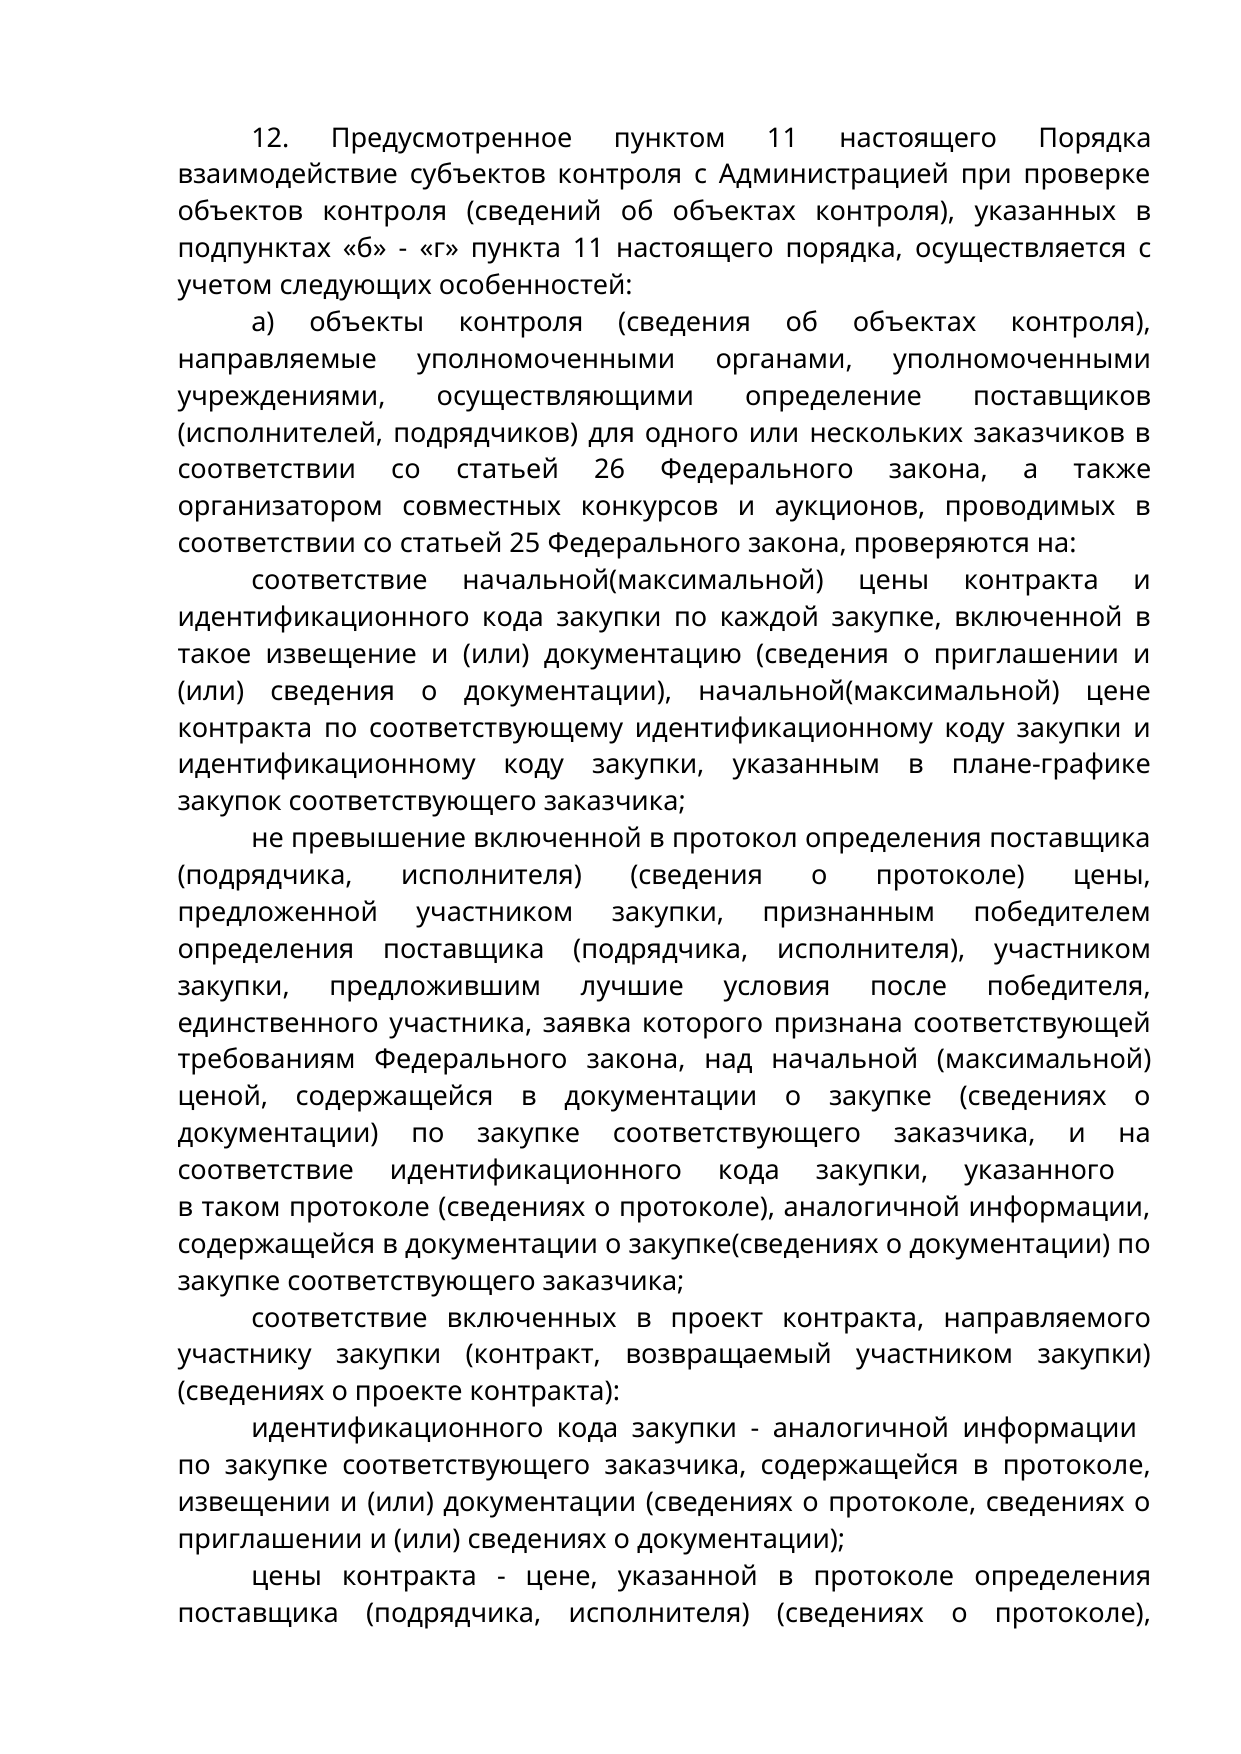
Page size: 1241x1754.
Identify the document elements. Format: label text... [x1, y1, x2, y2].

text идентификационного кода закупки - аналогичной информации по закупке соответствующего заказчика, содержащейся в протоколе, извещении и (или) документации (сведениях о протоколе, сведениях о приглашении и (или) сведениях о документации); [177, 1409, 1152, 1556]
text не превышение включенной в протокол определения поставщика (подрядчика, исполнителя) (сведения о протоколе) цены, предложенной участником закупки, признанным победителем определения поставщика (подрядчика, исполнителя), участником закупки, предложившим лучшие условия после победителя, единственного участника, заявка которого признана соответствующей требованиям Федерального закона, над начальной (максимальной) ценой, содержащейся в документации о закупке (сведениях о документации) по закупке соответствующего заказчика, и на соответствие идентификационного кода закупки, указанного в таком протоколе (сведениях о протоколе), аналогичной информации, содержащейся в документации о закупке(сведениях о документации) по закупке соответствующего заказчика; [177, 819, 1152, 1298]
text а) объекты контроля (сведения об объектах контроля), направляемые уполномоченными органами, уполномоченными учреждениями, осуществляющими определение поставщиков (исполнителей, подрядчиков) для одного или нескольких заказчиков в соответствии со статьей 26 Федерального закона, а также организатором совместных конкурсов и аукционов, проводимых в соответствии со статьей 25 Федерального закона, проверяются на: [177, 302, 1152, 561]
text соответствие включенных в проект контракта, направляемого участнику закупки (контракт, возвращаемый участником закупки) (сведениях о проекте контракта): [177, 1298, 1152, 1409]
text 12. Предусмотренное пунктом 11 настоящего Порядка взаимодействие субъектов контроля с Администрацией при проверке объектов контроля (сведений об объектах контроля), указанных в подпунктах «б» - «г» пункта 11 настоящего порядка, осуществляется с учетом следующих особенностей: [177, 118, 1152, 302]
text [177, 1556, 1152, 1630]
text соответствие начальной(максимальной) цены контракта и идентификационного кода закупки по каждой закупке, включенной в такое извещение и (или) документацию (сведения о приглашении и (или) сведения о документации), начальной(максимальной) цене контракта по соответствующему идентификационному коду закупки и идентификационному коду закупки, указанным в плане-графике закупок соответствующего заказчика; [177, 561, 1152, 819]
